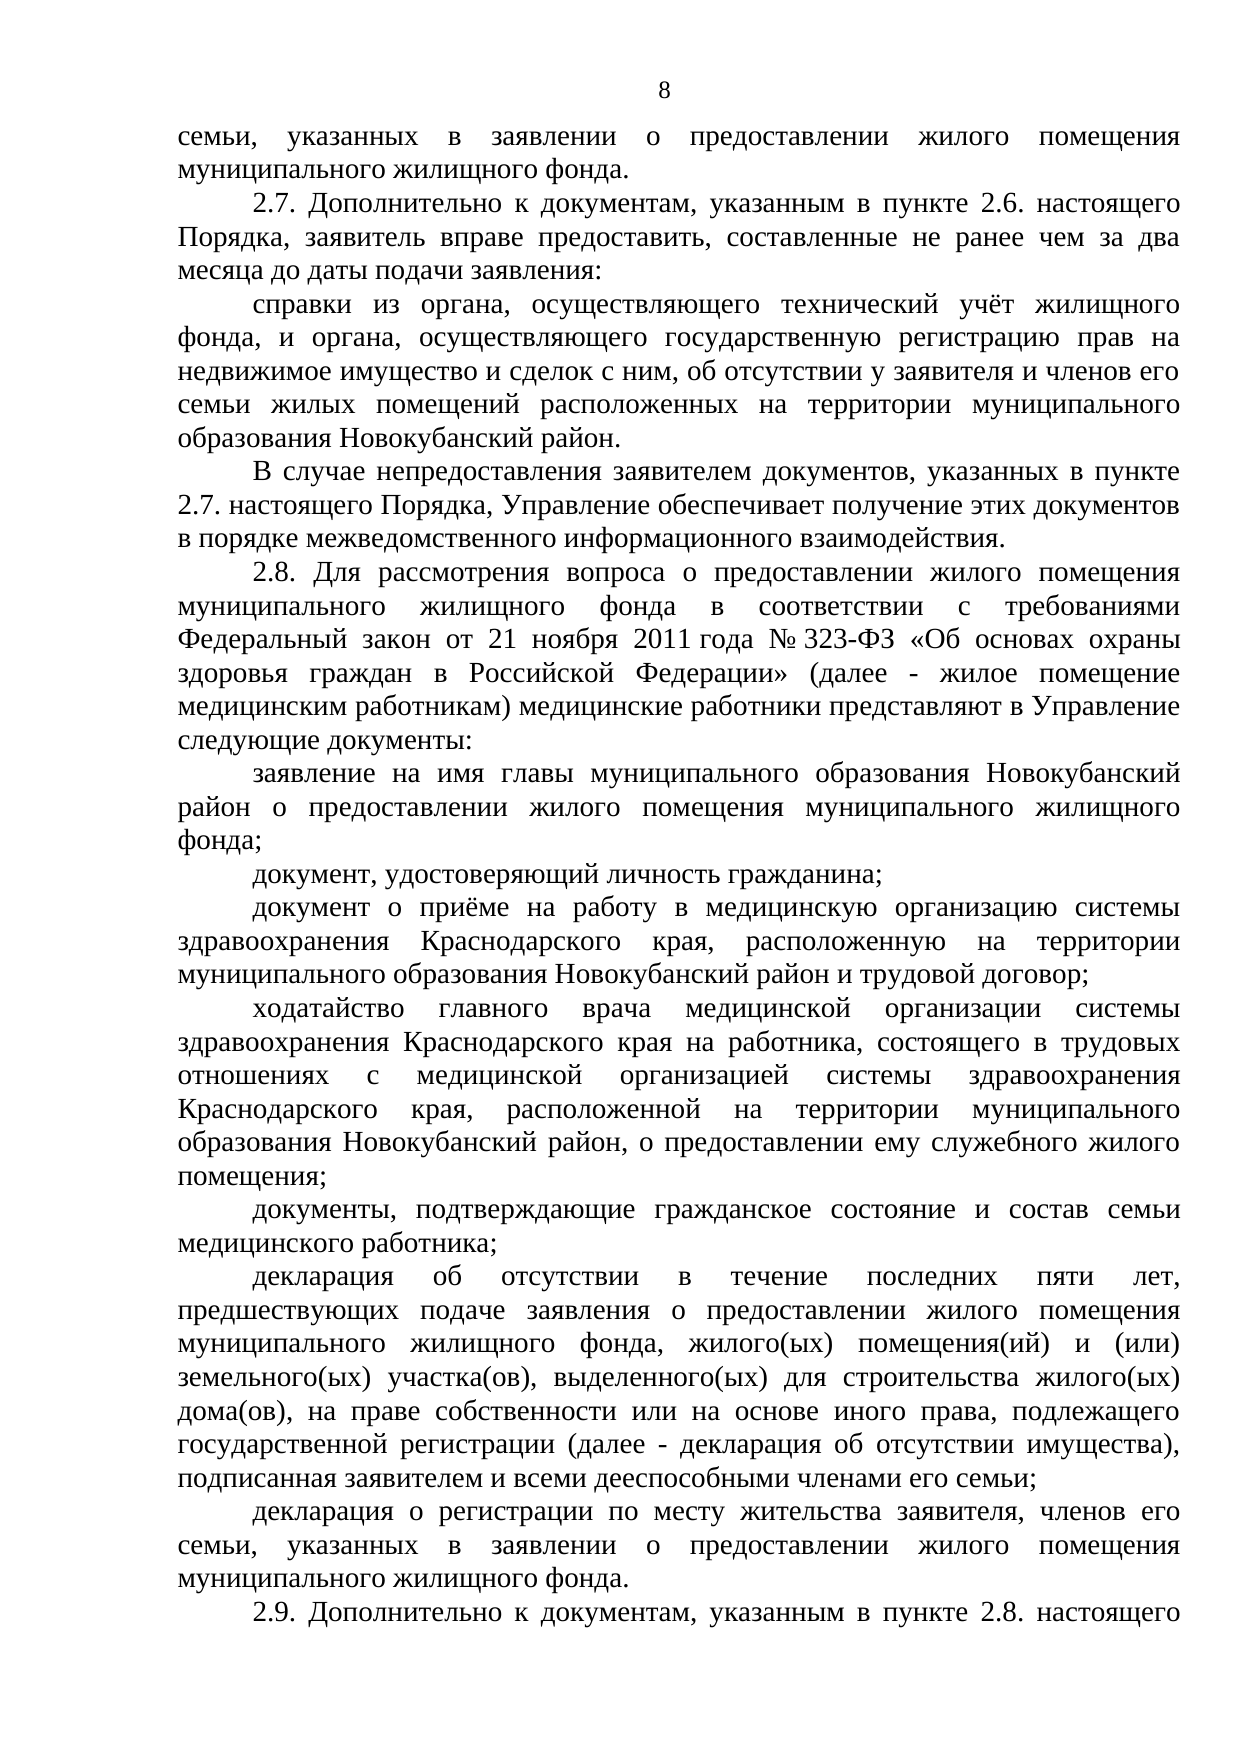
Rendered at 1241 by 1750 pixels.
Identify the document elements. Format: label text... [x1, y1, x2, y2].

text декларация об отсутствии в течение последних пяти лет, предшествующих подаче заявления о предоставлении жилого помещения муниципального жилищного фонда, жилого(ых) помещения(ий) и (или) земельного(ых) участка(ов), выделенного(ых) для строительства жилого(ых) дома(ов), на праве собственности или на основе иного права, подлежащего государственной регистрации (далее - декларация об отсутствии имущества), подписанная заявителем и всеми дееспособными членами его семьи; [177, 1258, 1181, 1493]
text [177, 118, 1181, 185]
text 2.8. Для рассмотрения вопроса о предоставлении жилого помещения муниципального жилищного фонда в соответствии с требованиями Федеральный закон от 21 ноября 2011 года № 323-ФЗ «Об основах охраны здоровья граждан в Российской Федерации» (далее - жилое помещение медицинским работникам) медицинские работники представляют в Управление следующие документы: [177, 554, 1181, 755]
text заявление на имя главы муниципального образования Новокубанский район о предоставлении жилого помещения муниципального жилищного фонда; [177, 755, 1181, 856]
text В случае непредоставления заявителем документов, указанных в пункте 2.7. настоящего Порядка, Управление обеспечивает получение этих документов в порядке межведомственного информационного взаимодействия. [177, 453, 1181, 554]
text документы, подтверждающие гражданское состояние и состав семьи медицинского работника; [177, 1191, 1181, 1258]
text документ о приёме на работу в медицинскую организацию системы здравоохранения Краснодарского края, расположенную на территории муниципального образования Новокубанский район и трудовой договор; [177, 889, 1181, 990]
text документ, удостоверяющий личность гражданина; [177, 856, 1181, 889]
text 2.7. Дополнительно к документам, указанным в пункте 2.6. настоящего Порядка, заявитель вправе предоставить, составленные не ранее чем за два месяца до даты подачи заявления: [177, 185, 1181, 286]
text ходатайство главного врача медицинской организации системы здравоохранения Краснодарского края на работника, состоящего в трудовых отношениях с медицинской организацией системы здравоохранения Краснодарского края, расположенной на территории муниципального образования Новокубанский район, о предоставлении ему служебного жилого помещения; [177, 990, 1181, 1191]
text справки из органа, осуществляющего технический учёт жилищного фонда, и органа, осуществляющего государственную регистрацию прав на недвижимое имущество и сделок с ним, об отсутствии у заявителя и членов его семьи жилых помещений расположенных на территории муниципального образования Новокубанский район. [177, 286, 1181, 453]
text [177, 1594, 1181, 1627]
